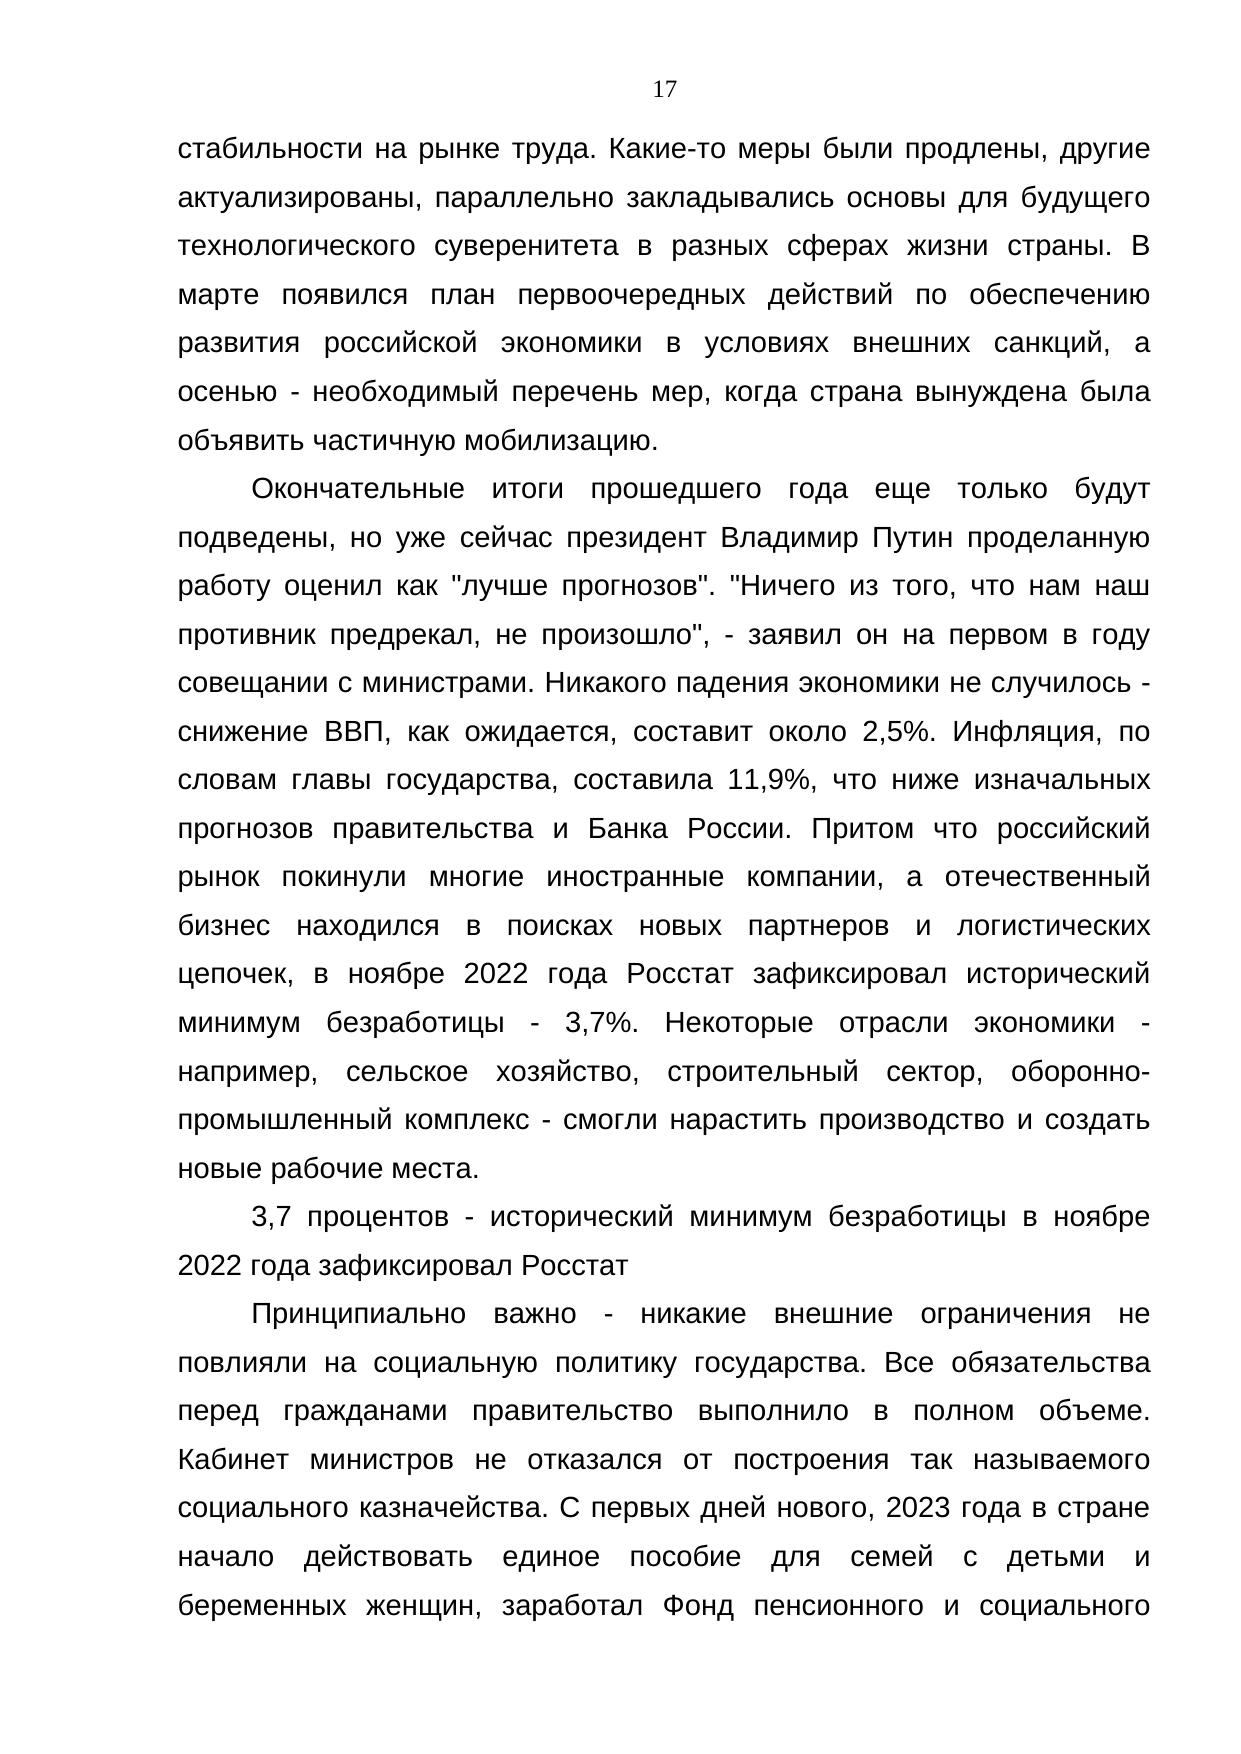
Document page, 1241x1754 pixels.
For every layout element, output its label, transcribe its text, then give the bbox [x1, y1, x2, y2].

text Окончательные итоги прошедшего года еще только будут подведены, но уже сейчас президент Владимир Путин проделанную работу оценил как "лучше прогнозов". "Ничего из того, что нам наш противник предрекал, не произошло", - заявил он на первом в году совещании с министрами. Никакого падения экономики не случилось - снижение ВВП, как ожидается, составит около 2,5%. Инфляция, по словам главы государства, составила 11,9%, что ниже изначальных прогнозов правительства и Банка России. Притом что российский рынок покинули многие иностранные компании, а отечественный бизнес находился в поисках новых партнеров и логистических цепочек, в ноябре 2022 года Росстат зафиксировал исторический минимум безработицы - 3,7%. Некоторые отрасли экономики - например, сельское хозяйство, строительный сектор, оборонно-промышленный комплекс - смогли нарастить производство и создать новые рабочие места. [177, 471, 1152, 1184]
text 3,7 процентов - исторический минимум безработицы в ноябре 2022 года зафиксировал Росстат [177, 1199, 1152, 1281]
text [177, 1296, 1152, 1621]
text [177, 131, 1152, 456]
